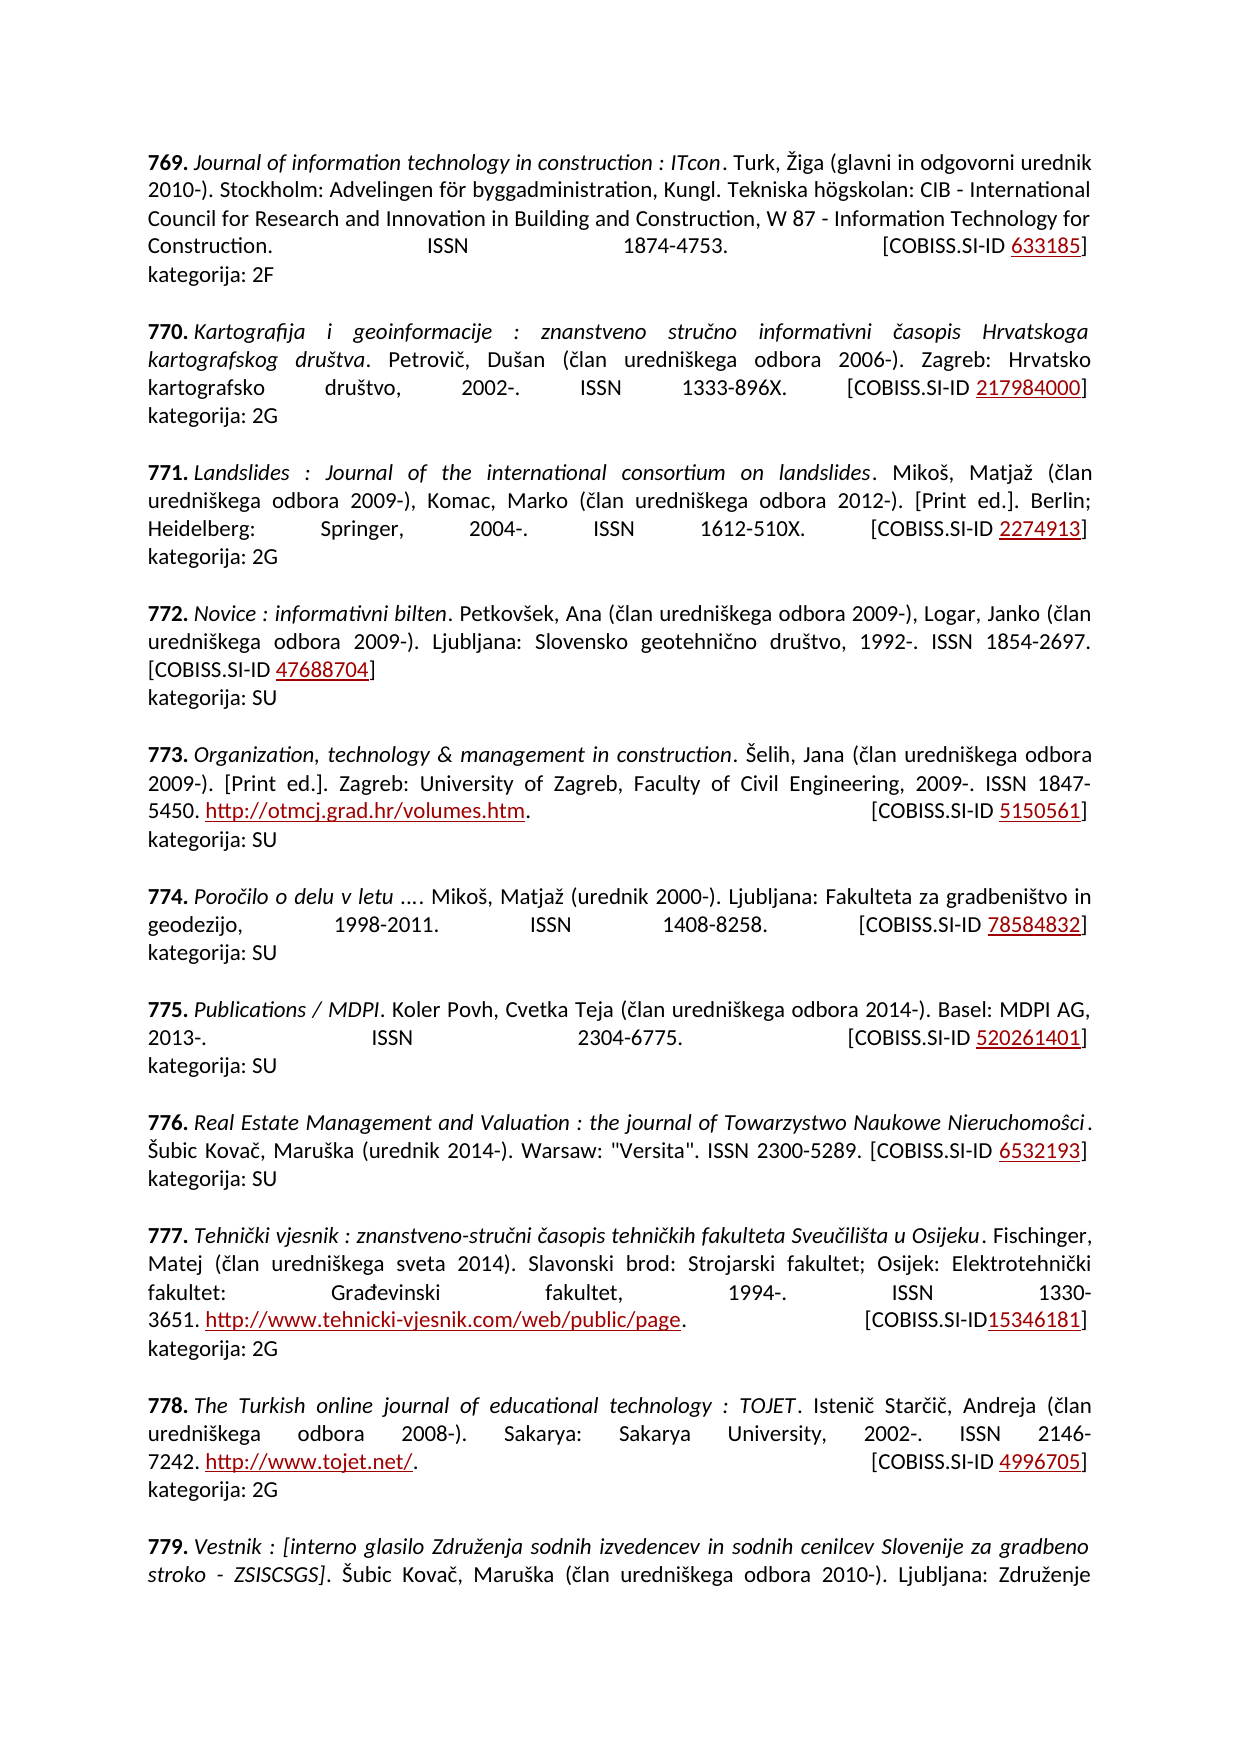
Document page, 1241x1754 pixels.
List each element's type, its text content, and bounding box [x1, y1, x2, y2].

text 769. Journal of information technology in construction : ITcon. Turk, Žiga (glavni in odgovorni urednik 2010-). Stockholm: Advelingen för byggadministration, Kungl. Tekniska högskolan: CIB - International Council for Research and Innovation in Building and Construction, W 87 - Information Technology for Construction. ISSN 1874-4753. [COBISS.SI-ID 633185] kategorija: 2F [148, 148, 1093, 288]
text 771. Landslides : Journal of the international consortium on landslides. Mikoš, Matjaž (član uredniškega odbora 2009-), Komac, Marko (član uredniškega odbora 2012-). [Print ed.]. Berlin; Heidelberg: Springer, 2004-. ISSN 1612-510X. [COBISS.SI-ID 2274913] kategorija: 2G [148, 458, 1093, 570]
text 772. Novice : informativni bilten. Petkovšek, Ana (član uredniškega odbora 2009-), Logar, Janko (član uredniškega odbora 2009-). Ljubljana: Slovensko geotehnično društvo, 1992-. ISSN 1854-2697. [COBISS.SI-ID 47688704] kategorija: SU [148, 599, 1093, 711]
text 774. Poročilo o delu v letu .... Mikoš, Matjaž (urednik 2000-). Ljubljana: Fakulteta za gradbeništvo in geodezijo, 1998-2011. ISSN 1408-8258. [COBISS.SI-ID 78584832] kategorija: SU [148, 882, 1093, 966]
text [148, 1532, 1093, 1588]
text 775. Publications / MDPI. Koler Povh, Cvetka Teja (član uredniškega odbora 2014-). Basel: MDPI AG, 2013-. ISSN 2304-6775. [COBISS.SI-ID 520261401] kategorija: SU [148, 995, 1093, 1079]
text 776. Real Estate Management and Valuation : the journal of Towarzystwo Naukowe Nieruchomoŝci. Šubic Kovač, Maruška (urednik 2014-). Warsaw: "Versita". ISSN 2300-5289. [COBISS.SI-ID 6532193] kategorija: SU [148, 1108, 1093, 1192]
text 778. The Turkish online journal of educational technology : TOJET. Istenič Starčič, Andreja (član uredniškega odbora 2008-). Sakarya: Sakarya University, 2002-. ISSN 2146-7242. http://www.tojet.net/. [COBISS.SI-ID 4996705] kategorija: 2G [148, 1391, 1093, 1503]
text 777. Tehnički vjesnik : znanstveno-stručni časopis tehničkih fakulteta Sveučilišta u Osijeku. Fischinger, Matej (član uredniškega sveta 2014). Slavonski brod: Strojarski fakultet; Osijek: Elektrotehnički fakultet: Građevinski fakultet, 1994-. ISSN 1330-3651. http://www.tehnicki-vjesnik.com/web/public/page. [COBISS.SI-ID15346181] kategorija: 2G [148, 1222, 1093, 1362]
text 770. Kartografija i geoinformacije : znanstveno stručno informativni časopis Hrvatskoga kartografskog društva. Petrovič, Dušan (član uredniškega odbora 2006-). Zagreb: Hrvatsko kartografsko društvo, 2002-. ISSN 1333-896X. [COBISS.SI-ID 217984000] kategorija: 2G [148, 317, 1093, 429]
text 773. Organization, technology & management in construction. Šelih, Jana (član uredniškega odbora 2009-). [Print ed.]. Zagreb: University of Zagreb, Faculty of Civil Engineering, 2009-. ISSN 1847-5450. http://otmcj.grad.hr/volumes.htm. [COBISS.SI-ID 5150561] kategorija: SU [148, 741, 1093, 853]
